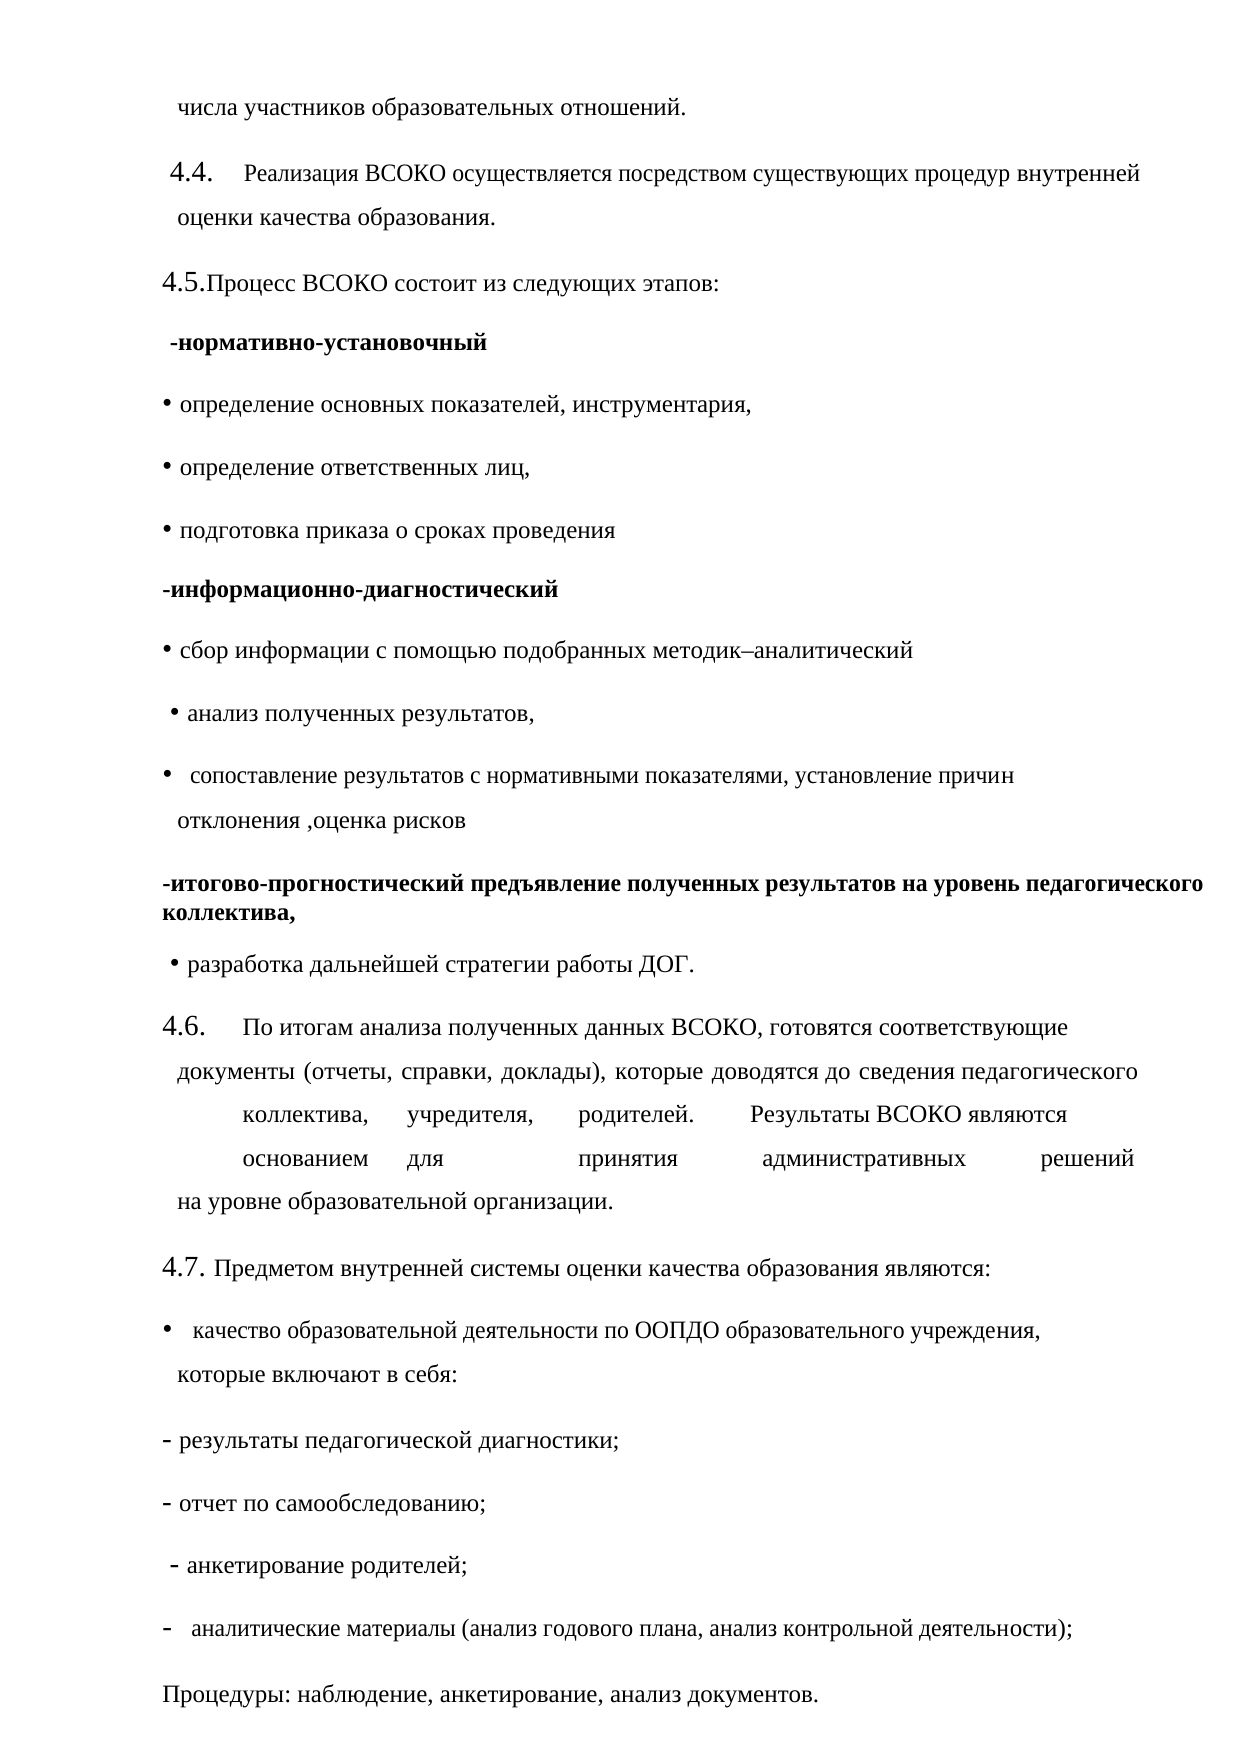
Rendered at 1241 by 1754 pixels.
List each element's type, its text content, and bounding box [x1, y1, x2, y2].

list анкетирование родителей; [169, 1547, 1230, 1580]
list Предметом внутренней системы оценки качества образования являются: [162, 1249, 1230, 1282]
subtitle -итогово-прогностический предъявление полученных результатов на уровень педагогического коллектива, [162, 868, 1230, 925]
list Реализация ВСОКО осуществляется посредством существующих процедур внутренней оценки качества образования. [169, 154, 1148, 231]
list определение ответственных лиц, [162, 448, 1230, 482]
list разработка дальнейшей стратегии работы ДОГ. [169, 946, 1230, 979]
list сопоставление результатов с нормативными показателями, установление причин отклонения ,оценка рисков [162, 757, 1140, 833]
list Процесс ВСОКО состоит из следующих этапов: [162, 264, 1230, 298]
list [162, 92, 1150, 120]
list аналитические материалы (анализ годового плана, анализ контрольной деятельности); [162, 1609, 1144, 1643]
list отчет по самообследованию; [162, 1484, 1230, 1517]
list подготовка приказа о сроках проведения [162, 511, 1230, 545]
list результаты педагогической диагностики; [162, 1421, 1230, 1454]
text Процедуры: наблюдение, анкетирование, анализ документов. [162, 1679, 1230, 1708]
subtitle -информационно-диагностический [162, 574, 1230, 602]
subtitle -нормативно-установочный [169, 327, 1230, 356]
list анализ полученных результатов, [169, 694, 1230, 728]
list сбор информации с помощью подобранных методик–аналитический [162, 632, 1230, 665]
list качество образовательной деятельности по ООПДО образовательного учреждения, которые включают в себя: [162, 1311, 1134, 1388]
list определение основных показателей, инструментария, [162, 386, 1230, 419]
list По итогам анализа полученных данных ВСОКО, готовятся соответствующие документы (отчеты, справки, доклады), которые доводятся до сведения педагогического коллектива, учредителя, родителей. Результаты ВСОКО являются основанием для принятия административных решений на уровне образовательной организации. [162, 1008, 1151, 1214]
